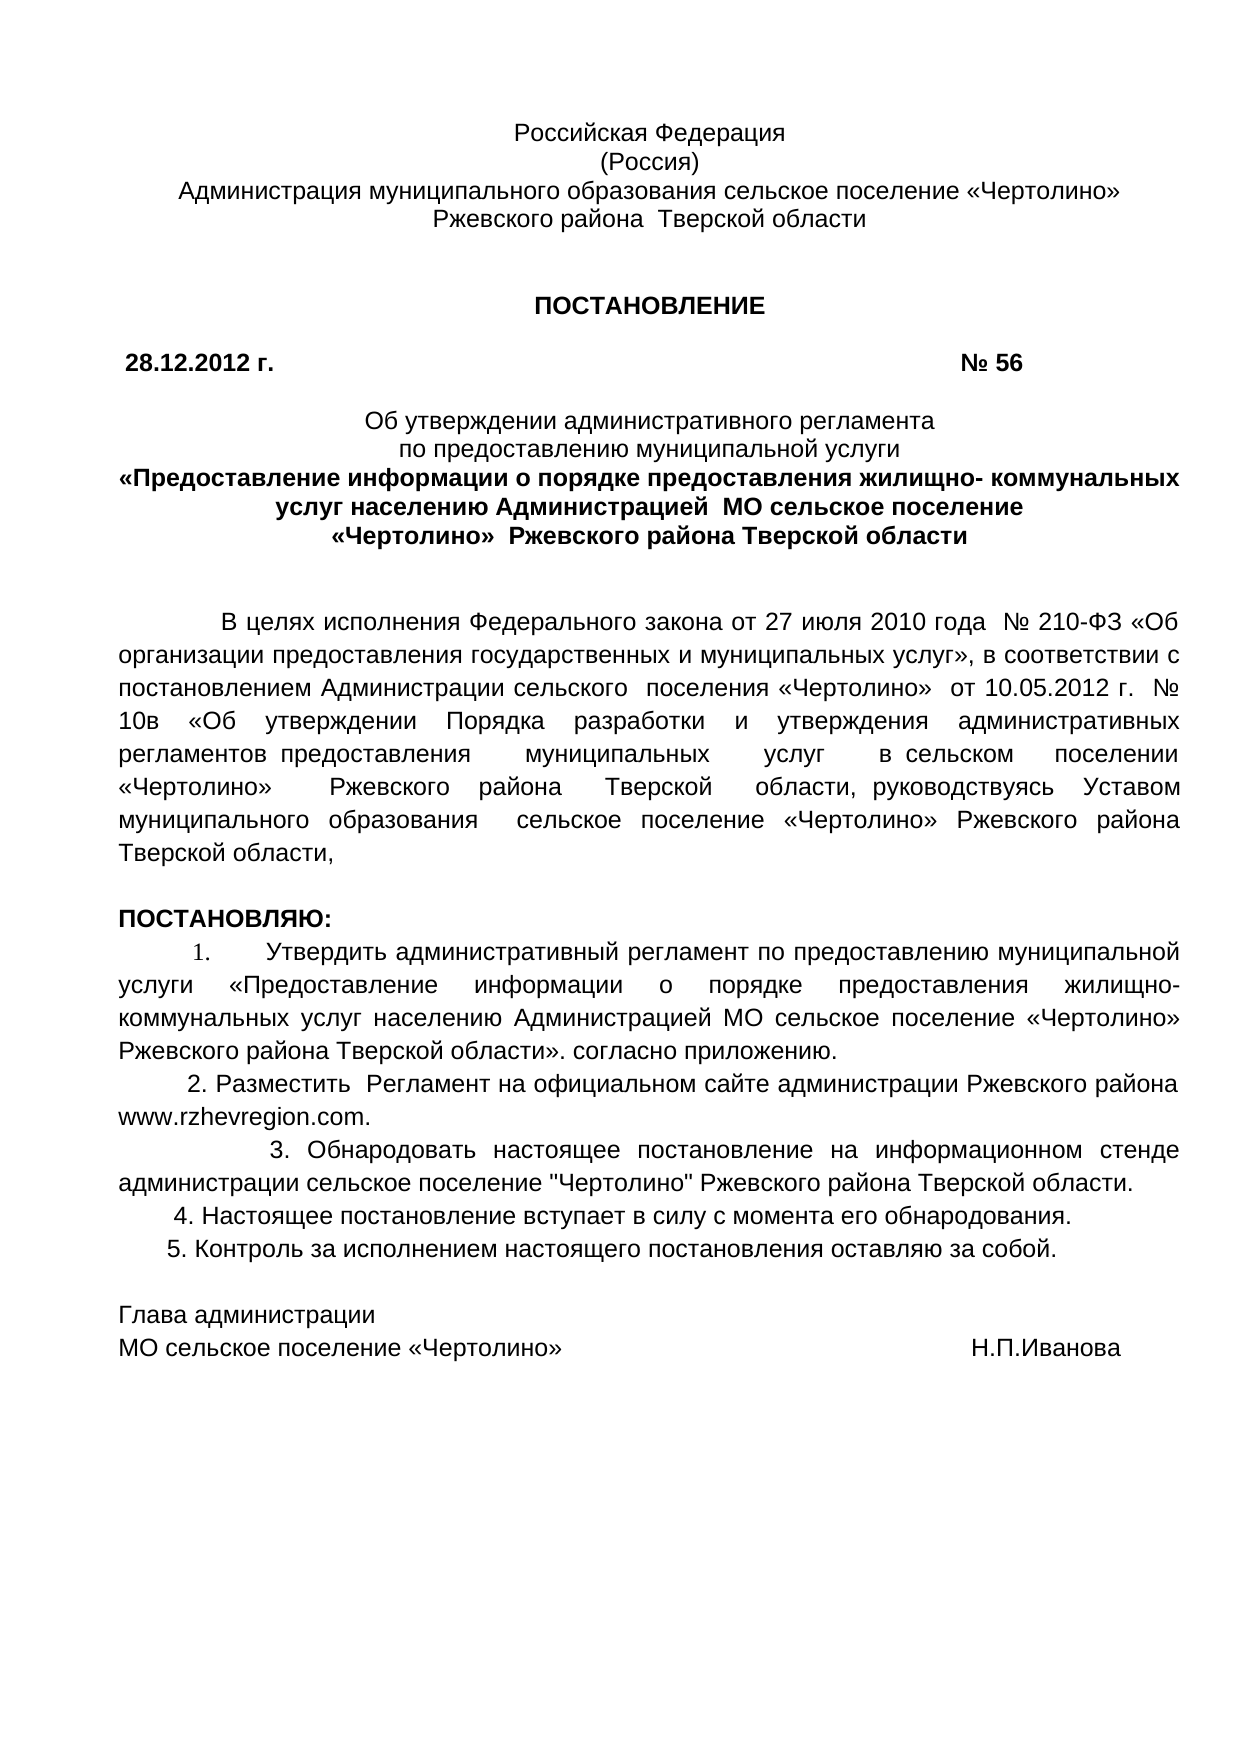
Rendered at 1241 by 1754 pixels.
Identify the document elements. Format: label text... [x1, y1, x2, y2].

text МО сельское поселение «Чертолино» Н.П.Иванова [118, 1333, 1181, 1362]
text (Россия) [118, 147, 1181, 176]
text 28.12.2012 г. № 56 [118, 348, 1181, 377]
text ПОСТАНОВЛЯЮ: [118, 904, 1181, 933]
text 2. Разместить Регламент на официальном сайте администрации Ржевского района www.rzhevregion.com. [118, 1069, 1181, 1131]
text Администрация муниципального образования сельское поселение «Чертолино» Ржевского района Тверской области [118, 176, 1181, 233]
text ПОСТАНОВЛЕНИЕ [118, 291, 1181, 319]
text Глава администрации [118, 1300, 1181, 1329]
text Об утверждении административного регламента [118, 406, 1181, 434]
text «Предоставление информации о порядке предоставления жилищно- коммунальных услуг населению Администрацией МО сельское поселение [118, 463, 1181, 521]
text по предоставлению муниципальной услуги [118, 434, 1181, 463]
text Российская Федерация [118, 118, 1181, 147]
list 5. Контроль за исполнением настоящего постановления оставляю за собой. [118, 1234, 1171, 1263]
text «Чертолино» Ржевского района Тверской области [118, 521, 1181, 549]
title В целях исполнения Федерального закона от 27 июля 2010 года № 210-ФЗ «Об организации предоставления государственных и муниципальных услуг», в соответствии с постановлением Администрации сельского поселения «Чертолино» от 10.05.2012 г. № 10в «Об утверждении Порядка разработки и утверждения административных регламентов предоставления муниципальных услуг в сельском поселении «Чертолино» Ржевского района Тверской области, руководствуясь Уставом муниципального образования сельское поселение «Чертолино» Ржевского района Тверской области, [118, 607, 1181, 867]
list 4. Настоящее постановление вступает в силу с момента его обнародования. [118, 1201, 1181, 1230]
list 3. Обнародовать настоящее постановление на информационном стенде администрации сельское поселение "Чертолино" Ржевского района Тверской области. [118, 1135, 1181, 1197]
list Утвердить административный регламент по предоставлению муниципальной услуги «Предоставление информации о порядке предоставления жилищно- коммунальных услуг населению Администрацией МО сельское поселение «Чертолино» Ржевского района Тверской области». согласно приложению. [118, 937, 1181, 1065]
